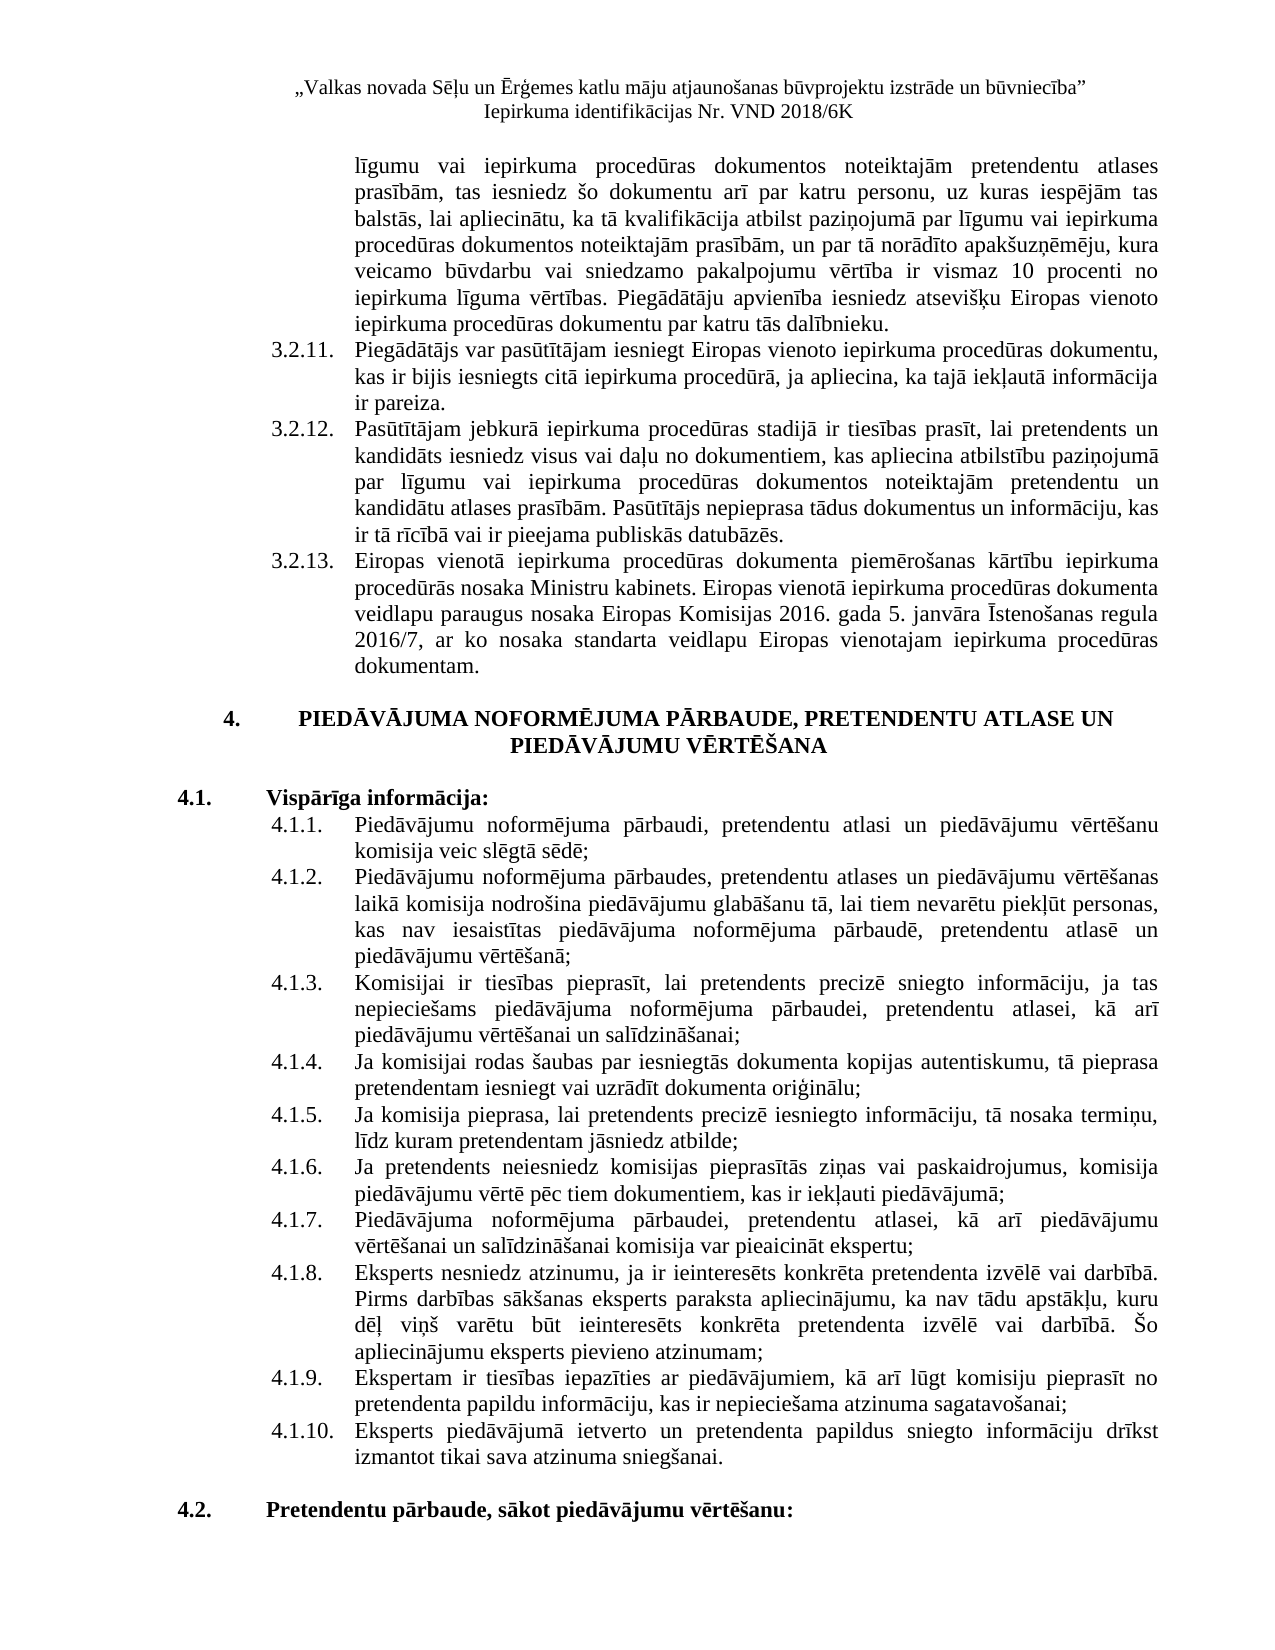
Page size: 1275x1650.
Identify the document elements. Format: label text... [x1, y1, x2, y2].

list Eksperts nesniedz atzinumu, ja ir ieinteresēts konkrēta pretendenta izvēlē vai darbībā. Pirms darbības sākšanas eksperts paraksta apliecinājumu, ka nav tādu apstākļu, kuru dēļ viņš varētu būt ieinteresēts konkrēta pretendenta izvēlē vai darbībā. Šo apliecinājumu eksperts pievieno atzinumam; [271, 1259, 1160, 1364]
list Piegādātājs var pasūtītājam iesniegt Eiropas vienoto iepirkuma procedūras dokumentu, kas ir bijis iesniegts citā iepirkuma procedūrā, ja apliecina, ka tajā iekļautā informācija ir pareiza. [271, 336, 1160, 415]
list Komisijai ir tiesības pieprasīt, lai pretendents precizē sniegto informāciju, ja tas nepieciešams piedāvājuma noformējuma pārbaudei, pretendentu atlasei, kā arī piedāvājumu vērtēšanai un salīdzināšanai; [271, 969, 1160, 1048]
list Eiropas vienotā iepirkuma procedūras dokumenta piemērošanas kārtību iepirkuma procedūrās nosaka Ministru kabinets. Eiropas vienotā iepirkuma procedūras dokumenta veidlapu paraugus nosaka Eiropas Komisijas 2016. gada 5. janvāra Īstenošanas regula 2016/7, ar ko nosaka standarta veidlapu Eiropas vienotajam iepirkuma procedūras dokumentam. [271, 547, 1160, 679]
list Piedāvājumu noformējuma pārbaudes, pretendentu atlases un piedāvājumu vērtēšanas laikā komisija nodrošina piedāvājumu glabāšanu tā, lai tiem nevarētu piekļūt personas, kas nav iesaistītas piedāvājuma noformējuma pārbaudē, pretendentu atlasē un piedāvājumu vērtēšanā; [271, 863, 1160, 969]
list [271, 152, 1160, 336]
list Vispārīga informācija: [177, 784, 1160, 811]
list Ekspertam ir tiesības iepazīties ar piedāvājumiem, kā arī lūgt komisiju pieprasīt no pretendenta papildu informāciju, kas ir nepieciešama atzinuma sagatavošanai; [271, 1364, 1160, 1417]
list Ja komisija pieprasa, lai pretendents precizē iesniegto informāciju, tā nosaka termiņu, līdz kuram pretendentam jāsniedz atbilde; [271, 1101, 1160, 1153]
list Pasūtītājam jebkurā iepirkuma procedūras stadijā ir tiesības prasīt, lai pretendents un kandidāts iesniedz visus vai daļu no dokumentiem, kas apliecina atbilstību paziņojumā par līgumu vai iepirkuma procedūras dokumentos noteiktajām pretendentu un kandidātu atlases prasībām. Pasūtītājs nepieprasa tādus dokumentus un informāciju, kas ir tā rīcībā vai ir pieejama publiskās datubāzēs. [271, 415, 1160, 547]
list Piedāvājumu noformējuma pārbaudi, pretendentu atlasi un piedāvājumu vērtēšanu komisija veic slēgtā sēdē; [271, 811, 1160, 863]
list PIEDĀVĀJUMA NOFORMĒJUMA PĀRBAUDE, PRETENDENTU ATLASE UN PIEDĀVĀJUMU VĒRTĒŠANA [177, 705, 1160, 758]
list Ja komisijai rodas šaubas par iesniegtās dokumenta kopijas autentiskumu, tā pieprasa pretendentam iesniegt vai uzrādīt dokumenta oriģinālu; [271, 1048, 1160, 1101]
list Ja pretendents neiesniedz komisijas pieprasītās ziņas vai paskaidrojumus, komisija piedāvājumu vērtē pēc tiem dokumentiem, kas ir iekļauti piedāvājumā; [271, 1153, 1160, 1206]
list Eksperts piedāvājumā ietverto un pretendenta papildus sniegto informāciju drīkst izmantot tikai sava atzinuma sniegšanai. [271, 1417, 1160, 1469]
list Piedāvājuma noformējuma pārbaudei, pretendentu atlasei, kā arī piedāvājumu vērtēšanai un salīdzināšanai komisija var pieaicināt ekspertu; [271, 1206, 1160, 1259]
list Pretendentu pārbaude, sākot piedāvājumu vērtēšanu: [177, 1496, 1160, 1522]
